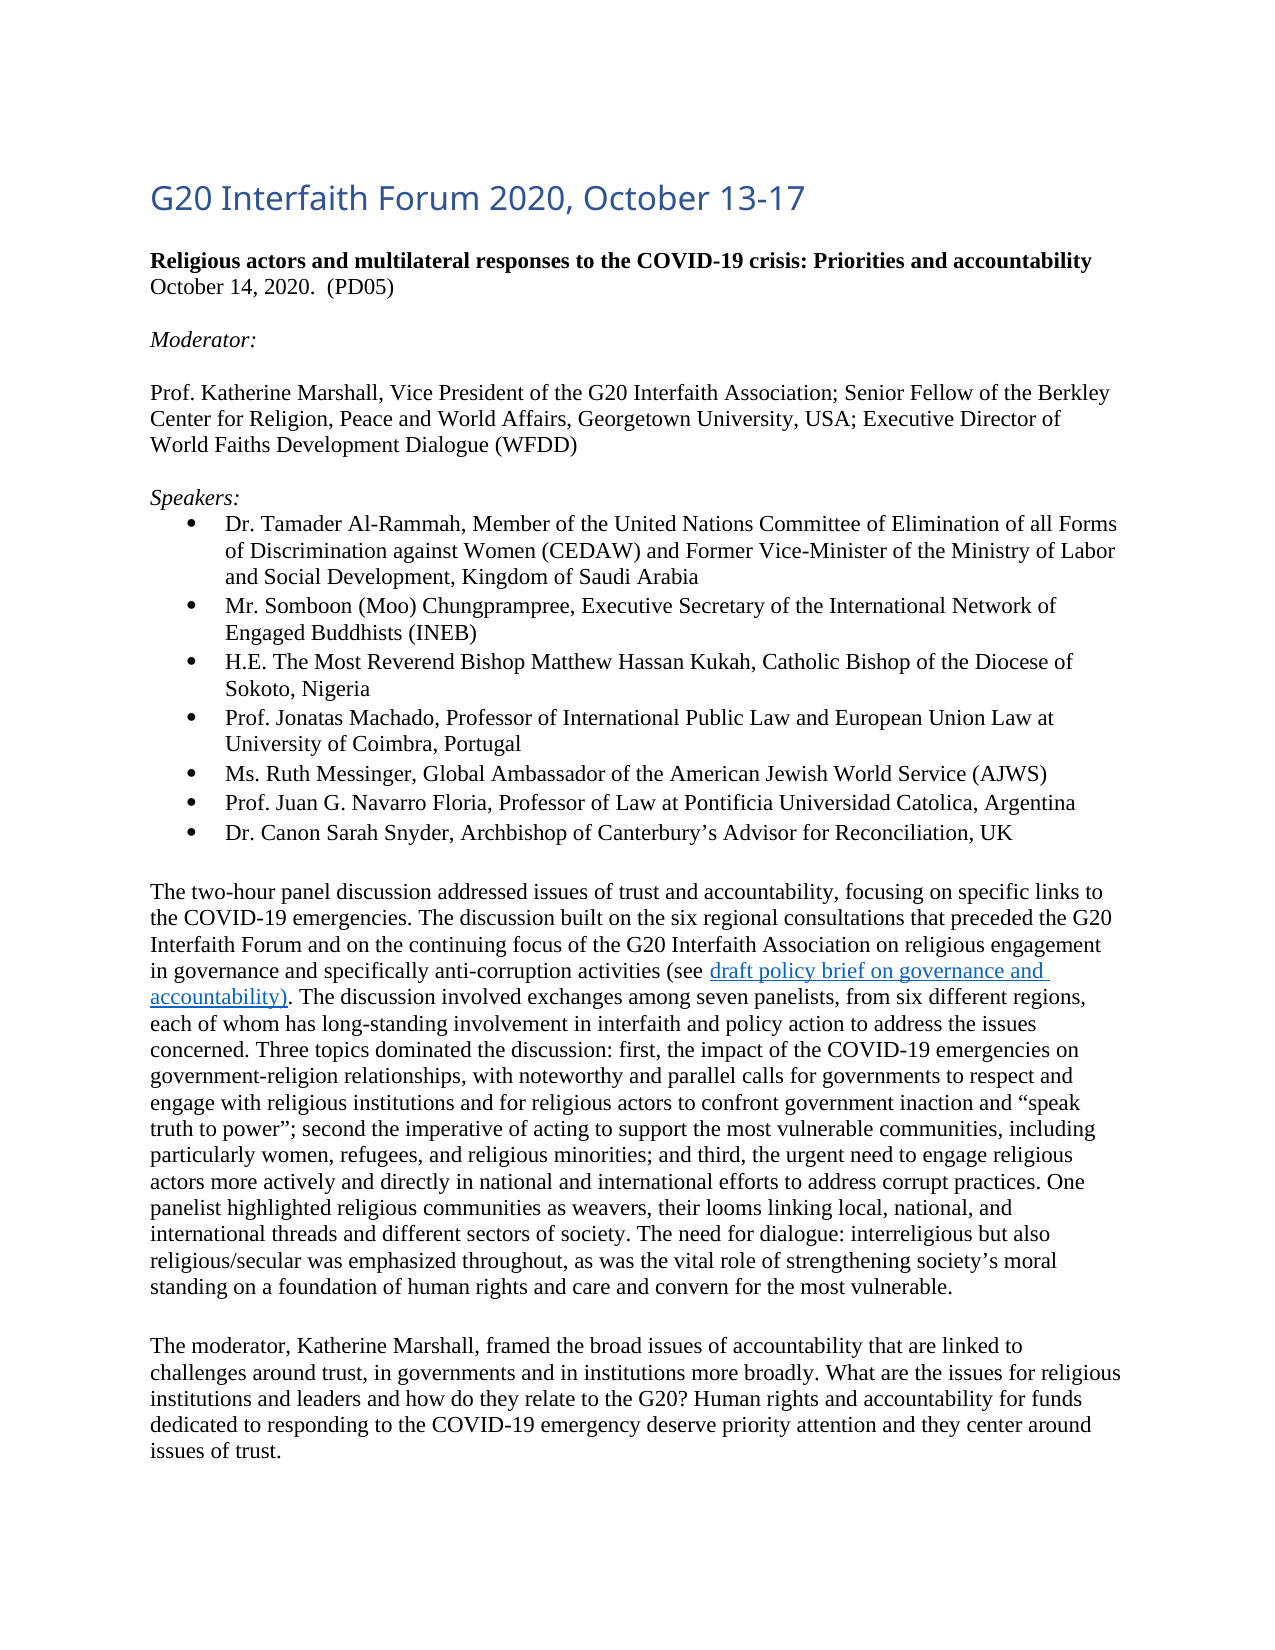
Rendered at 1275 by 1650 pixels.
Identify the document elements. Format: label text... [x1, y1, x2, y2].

text Religious actors and multilateral responses to the COVID-19 crisis: Priorities and accountability [150, 247, 1125, 273]
list Ms. Ruth Messinger, Global Ambassador of the American Jewish World Service (AJWS) [187, 760, 1125, 786]
subtitle G20 Interfaith Forum 2020, October 13-17 [150, 175, 1125, 220]
list H.E. The Most Reverend Bishop Matthew Hassan Kukah, Catholic Bishop of the Diocese of Sokoto, Nigeria [187, 648, 1125, 701]
list Prof. Juan G. Navarro Floria, Professor of Law at Pontificia Universidad Catolica, Argentina [187, 789, 1125, 816]
text October 14, 2020. (PD05) [150, 273, 1125, 299]
list Prof. Jonatas Machado, Professor of International Public Law and European Union Law at University of Coimbra, Portugal [187, 704, 1125, 757]
text The moderator, Katherine Marshall, framed the broad issues of accountability that are linked to challenges around trust, in governments and in institutions more broadly. What are the issues for religious institutions and leaders and how do they relate to the G20? Human rights and accountability for funds dedicated to responding to the COVID-19 emergency deserve priority attention and they center around issues of trust. [150, 1332, 1125, 1464]
list Mr. Somboon (Moo) Chungprampree, Executive Secretary of the International Network of Engaged Buddhists (INEB) [187, 592, 1125, 645]
text Speakers: [150, 484, 1125, 510]
text The two-hour panel discussion addressed issues of trust and accountability, focusing on specific links to the COVID-19 emergencies. The discussion built on the six regional consultations that preceded the G20 Interfaith Forum and on the continuing focus of the G20 Interfaith Association on religious engagement in governance and specifically anti-corruption activities (see draft policy brief on governance and accountability). The discussion involved exchanges among seven panelists, from six different regions, each of whom has long-standing involvement in interfaith and policy action to address the issues concerned. Three topics dominated the discussion: first, the impact of the COVID-19 emergencies on government-religion relationships, with noteworthy and parallel calls for governments to respect and engage with religious institutions and for religious actors to confront government inaction and “speak truth to power”; second the imperative of acting to support the most vulnerable communities, including particularly women, refugees, and religious minorities; and third, the urgent need to engage religious actors more actively and directly in national and international efforts to address corrupt practices. One panelist highlighted religious communities as weavers, their looms linking local, national, and international threads and different sectors of society. The need for dialogue: interreligious but also religious/secular was emphasized throughout, as was the vital role of strengthening society’s moral standing on a foundation of human rights and care and convern for the most vulnerable. [150, 878, 1125, 1299]
text Prof. Katherine Marshall, Vice President of the G20 Interfaith Association; Senior Fellow of the Berkley Center for Religion, Peace and World Affairs, Georgetown University, USA; Executive Director of World Faiths Development Dialogue (WFDD) [150, 378, 1125, 458]
list Dr. Canon Sarah Snyder, Archbishop of Canterbury’s Advisor for Reconciliation, UK [187, 819, 1125, 845]
list Dr. Tamader Al-Rammah, Member of the United Nations Committee of Elimination of all Forms of Discrimination against Women (CEDAW) and Former Vice-Minister of the Ministry of Labor and Social Development, Kingdom of Saudi Arabia [187, 510, 1125, 589]
text Moderator: [150, 326, 1125, 352]
